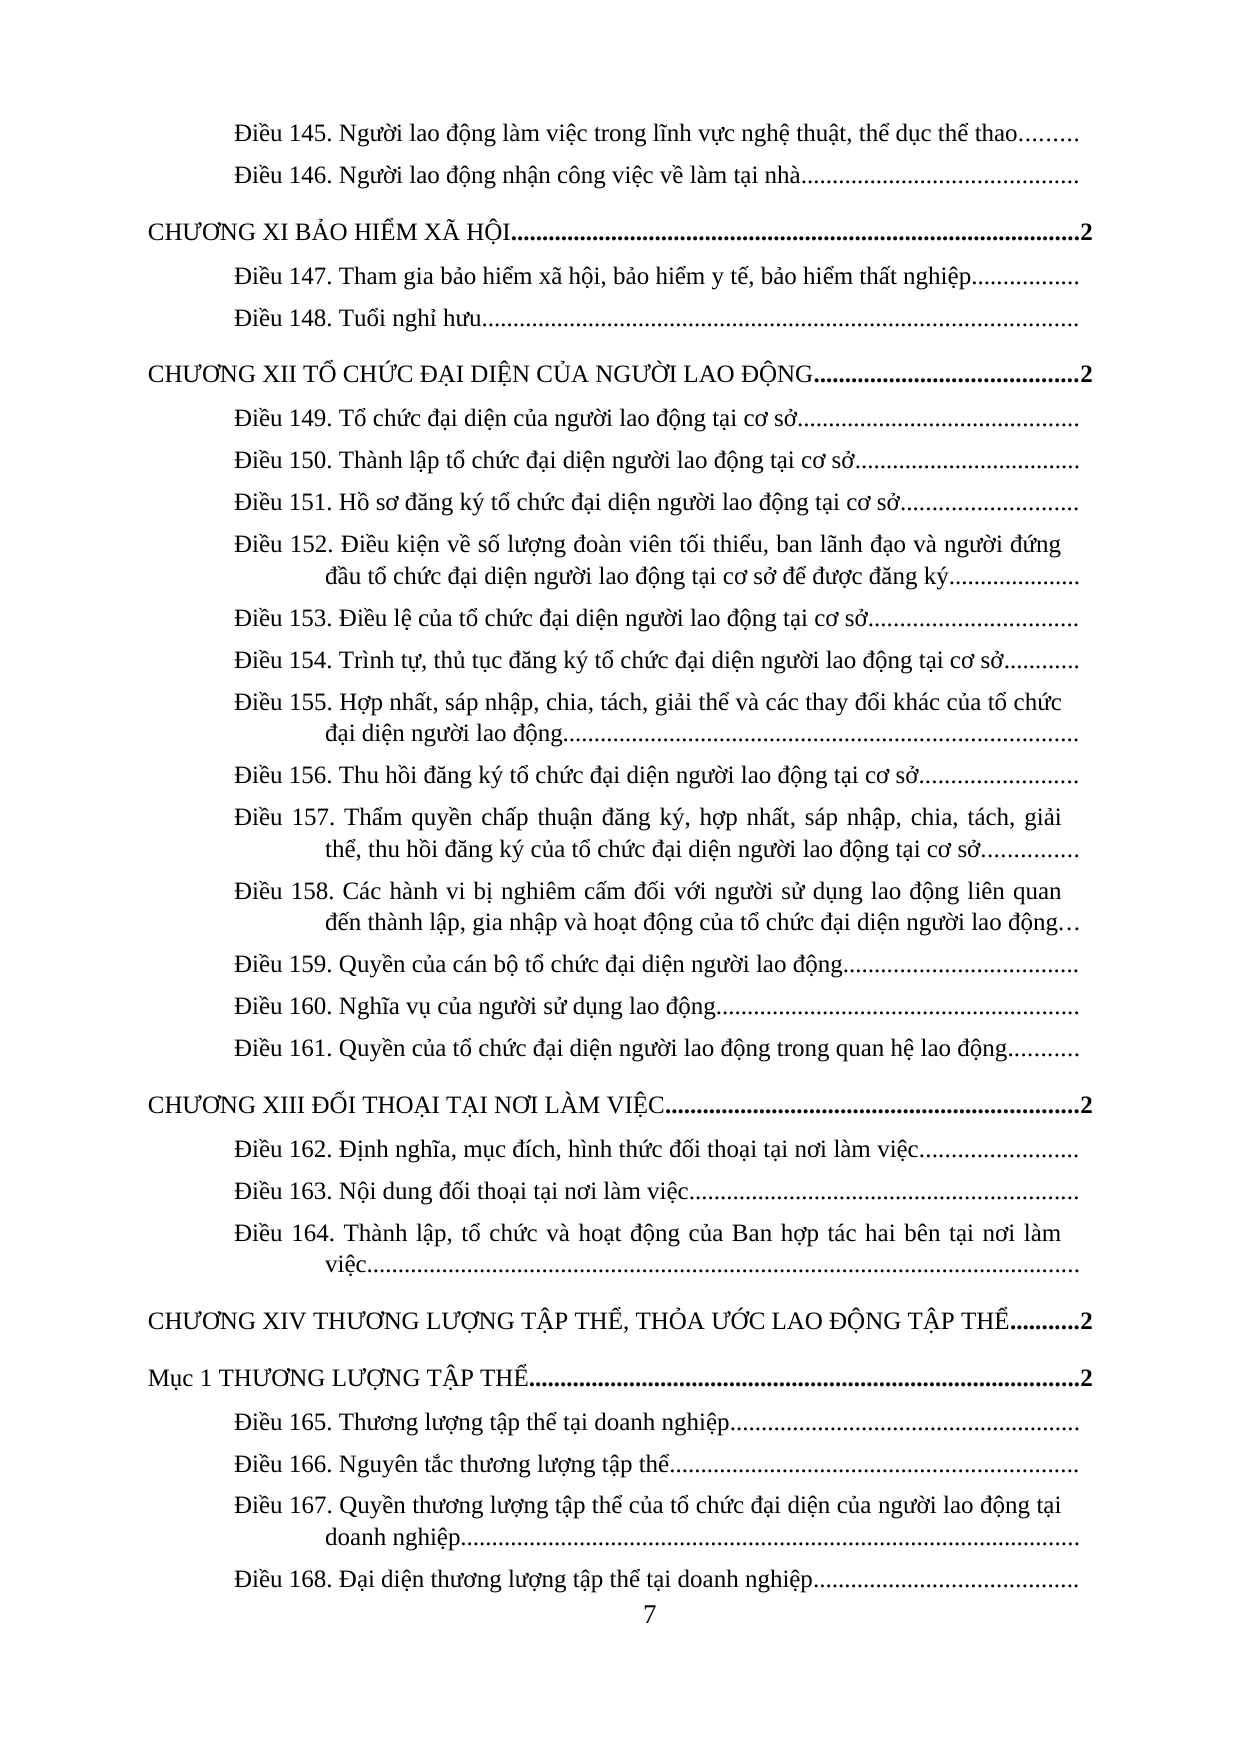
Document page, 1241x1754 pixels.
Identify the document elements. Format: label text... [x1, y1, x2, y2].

text Điều 145. Người lao động làm việc trong lĩnh vực nghệ thuật, thể dục thể thao 2 [234, 118, 1063, 147]
text Điều 152. Điều kiện về số lượng đoàn viên tối thiểu, ban lãnh đạo và người đứng đầu tổ chức đại diện người lao động tại cơ sở để được đăng ký 2 [234, 529, 1063, 589]
text CHƯƠNG XIV THƯƠNG LƯỢNG TẬP THỂ, THỎA ƯỚC LAO ĐỘNG TẬP THỂ 2 [148, 1306, 1093, 1335]
text Điều 149. Tổ chức đại diện của người lao động tại cơ sở 2 [234, 403, 1063, 432]
text Mục 1 THƯƠNG LƯỢNG TẬP THỂ 2 [148, 1363, 1093, 1391]
text Điều 147. Tham gia bảo hiểm xã hội, bảo hiểm y tế, bảo hiểm thất nghiệp 2 [234, 261, 1063, 289]
text Điều 151. Hồ sơ đăng ký tổ chức đại diện người lao động tại cơ sở 2 [234, 487, 1063, 516]
text Điều 158. Các hành vi bị nghiêm cấm đối với người sử dụng lao động liên quan đến thành lập, gia nhập và hoạt động của tổ chức đại diện người lao động 2 [234, 876, 1063, 936]
text CHƯƠNG XII TỔ CHỨC ĐẠI DIỆN CỦA NGƯỜI LAO ĐỘNG 2 [148, 359, 1093, 388]
text Điều 146. Người lao động nhận công việc về làm tại nhà 2 [234, 160, 1063, 189]
text Điều 163. Nội dung đối thoại tại nơi làm việc 2 [234, 1176, 1063, 1205]
text CHƯƠNG XI BẢO HIỂM XÃ HỘI 2 [148, 217, 1093, 245]
text Điều 164. Thành lập, tổ chức và hoạt động của Ban hợp tác hai bên tại nơi làm việc 2 [234, 1218, 1063, 1278]
text Điều 165. Thương lượng tập thể tại doanh nghiệp 2 [234, 1407, 1063, 1435]
text Điều 156. Thu hồi đăng ký tổ chức đại diện người lao động tại cơ sở 2 [234, 760, 1063, 789]
text Điều 161. Quyền của tổ chức đại diện người lao động trong quan hệ lao động 2 [234, 1033, 1063, 1062]
text Điều 153. Điều lệ của tổ chức đại diện người lao động tại cơ sở 2 [234, 603, 1063, 632]
text Điều 148. Tuổi nghỉ hưu 2 [234, 303, 1063, 331]
text Điều 166. Nguyên tắc thương lượng tập thể 2 [234, 1449, 1063, 1477]
text Điều 150. Thành lập tổ chức đại diện người lao động tại cơ sở 2 [234, 445, 1063, 474]
text Điều 157. Thẩm quyền chấp thuận đăng ký, hợp nhất, sáp nhập, chia, tách, giải thể, thu hồi đăng ký của tổ chức đại diện người lao động tại cơ sở 2 [234, 802, 1063, 863]
text Điều 155. Hợp nhất, sáp nhập, chia, tách, giải thể và các thay đổi khác của tổ chức đại diện người lao động 2 [234, 687, 1063, 747]
text Điều 160. Nghĩa vụ của người sử dụng lao động 2 [234, 991, 1063, 1020]
text Điều 168. Đại diện thương lượng tập thể tại doanh nghiệp 2 [234, 1564, 1063, 1593]
text CHƯƠNG XIII ĐỐI THOẠI TẠI NƠI LÀM VIỆC 2 [148, 1090, 1093, 1119]
text Điều 167. Quyền thương lượng tập thể của tổ chức đại diện của người lao động tại doanh nghiệp 2 [234, 1491, 1063, 1551]
text Điều 154. Trình tự, thủ tục đăng ký tổ chức đại diện người lao động tại cơ sở 2 [234, 645, 1063, 673]
text Điều 162. Định nghĩa, mục đích, hình thức đối thoại tại nơi làm việc 2 [234, 1134, 1063, 1163]
text Điều 159. Quyền của cán bộ tổ chức đại diện người lao động 2 [234, 949, 1063, 978]
